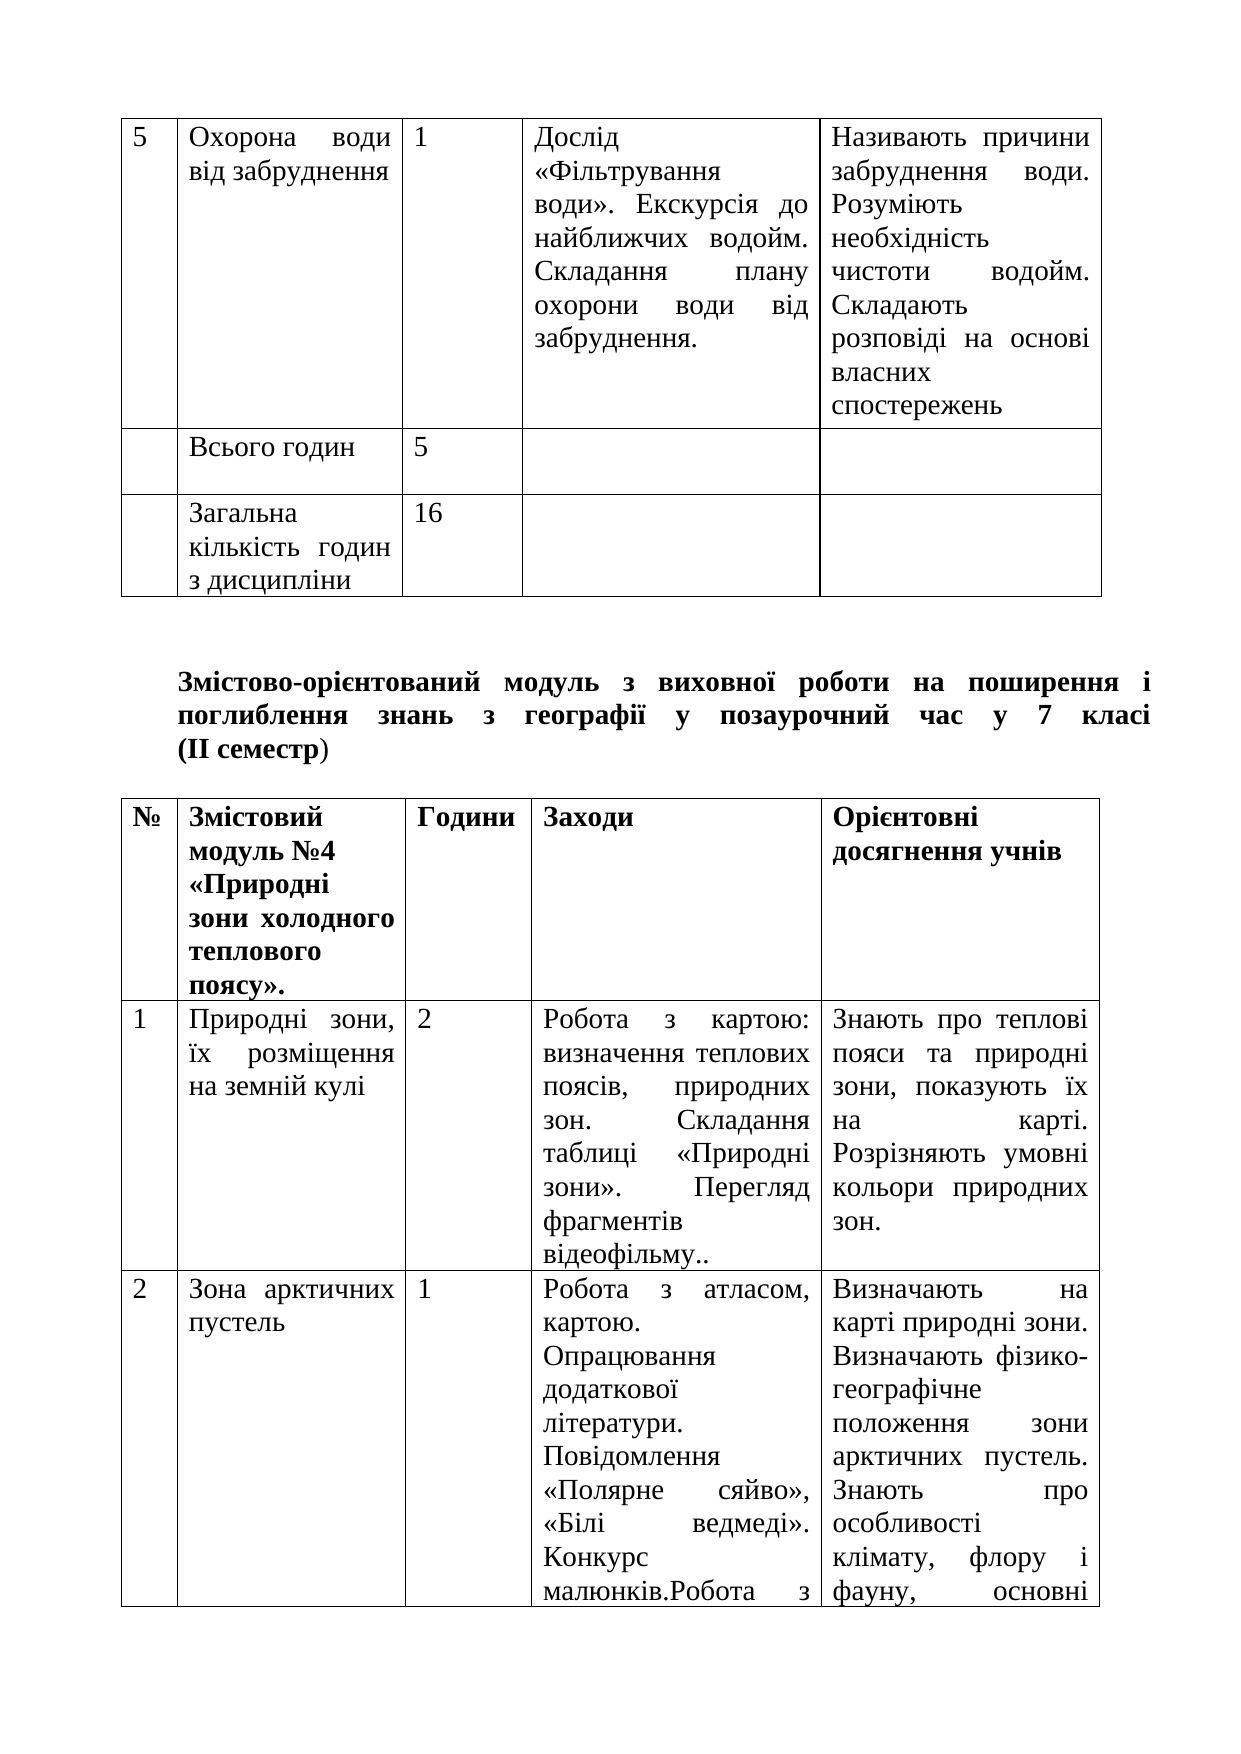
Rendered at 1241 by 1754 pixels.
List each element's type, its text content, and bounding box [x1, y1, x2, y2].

table_cell 1 [406, 1271, 531, 1606]
table_cell [523, 429, 819, 494]
table_cell 2 [122, 1271, 177, 1606]
table_cell [821, 495, 1101, 596]
table_header № [122, 799, 177, 1000]
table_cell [822, 1271, 1099, 1606]
table_cell Природні зони, їх розміщення на земній кулі [178, 1001, 405, 1270]
table_cell [122, 495, 177, 596]
table_cell 1 [403, 119, 522, 428]
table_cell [532, 1271, 821, 1606]
table_cell 1 [122, 1001, 177, 1270]
table_header Орієнтовні досягнення учнів [822, 799, 1099, 1000]
table_cell [122, 429, 177, 494]
table_header Години [406, 799, 531, 1000]
table_header Змістовий модуль №4 «Природні зони холодного теплового поясу». [178, 799, 405, 1000]
table_cell Називають причини забруднення води. Розуміють необхідність чистоти водойм. Складають розповіді на основі власних спостережень [821, 119, 1101, 428]
table_cell Робота з картою: визначення теплових поясів, природних зон. Складання таблиці «Природні зони». Перегляд фрагментів відеофільму.. [532, 1001, 821, 1270]
table_cell [821, 429, 1101, 494]
table_cell 5 [403, 429, 522, 494]
table_cell [523, 495, 819, 596]
table_cell Всього годин [178, 429, 402, 494]
table_cell 16 [403, 495, 522, 596]
table_cell 2 [406, 1001, 531, 1270]
table_cell 5 [122, 119, 177, 428]
table_cell Знають про теплові пояси та природні зони, показують їх на карті. Розрізняють умовні кольори природних зон. [822, 1001, 1099, 1270]
table_cell Охорона води від забруднення [178, 119, 402, 428]
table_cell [178, 1271, 405, 1606]
table_cell Дослід «Фільтрування води». Екскурсія до найближчих водойм. Складання плану охорони води від забруднення. [523, 119, 819, 428]
table_header Заходи [532, 799, 821, 1000]
text Змістово-орієнтований модуль з виховної роботи на поширення і поглиблення знань з географії у позаурочний час у 7 класі (II семестр) [177, 664, 1152, 764]
table_cell Загальна кількість годин з дисципліни [178, 495, 402, 596]
